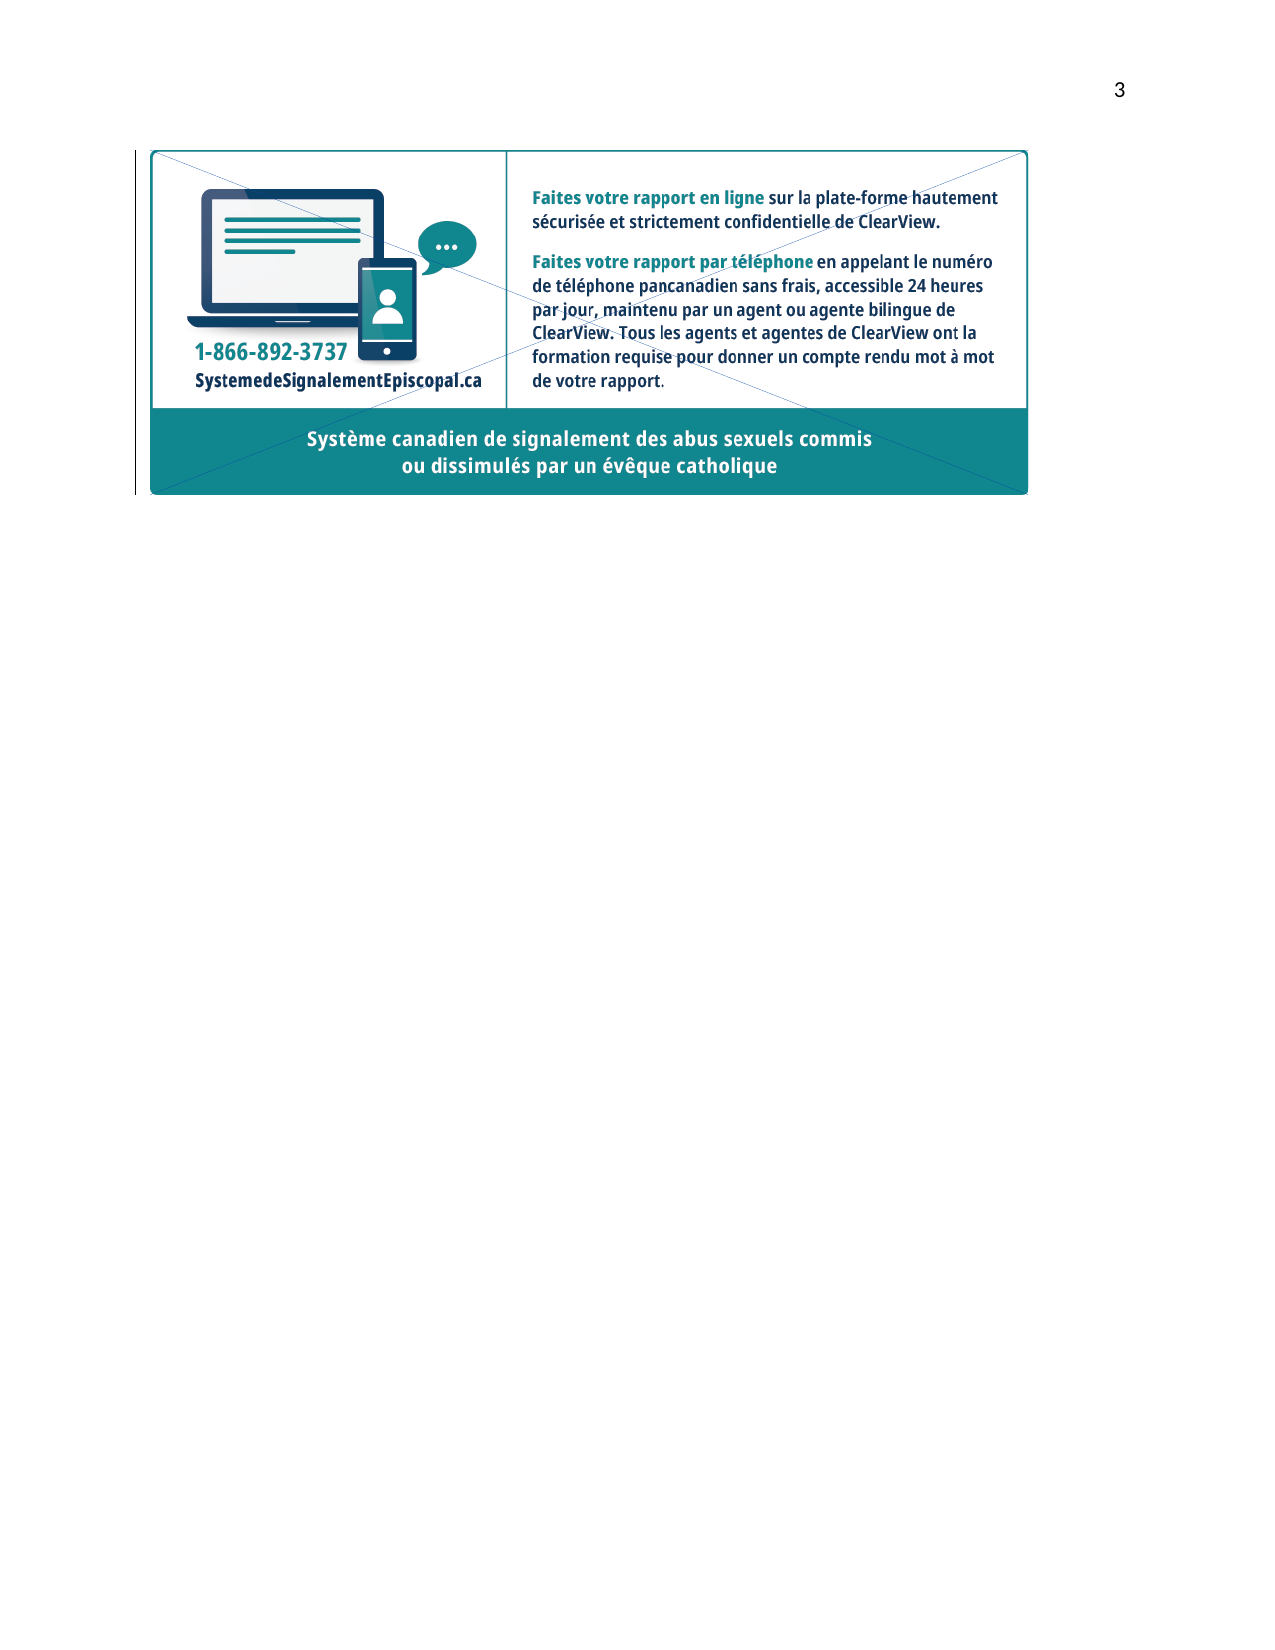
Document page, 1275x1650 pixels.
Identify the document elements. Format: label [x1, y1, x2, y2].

picture [153, 150, 1025, 322]
picture [155, 323, 1023, 495]
picture [150, 151, 587, 494]
picture [591, 151, 1029, 494]
